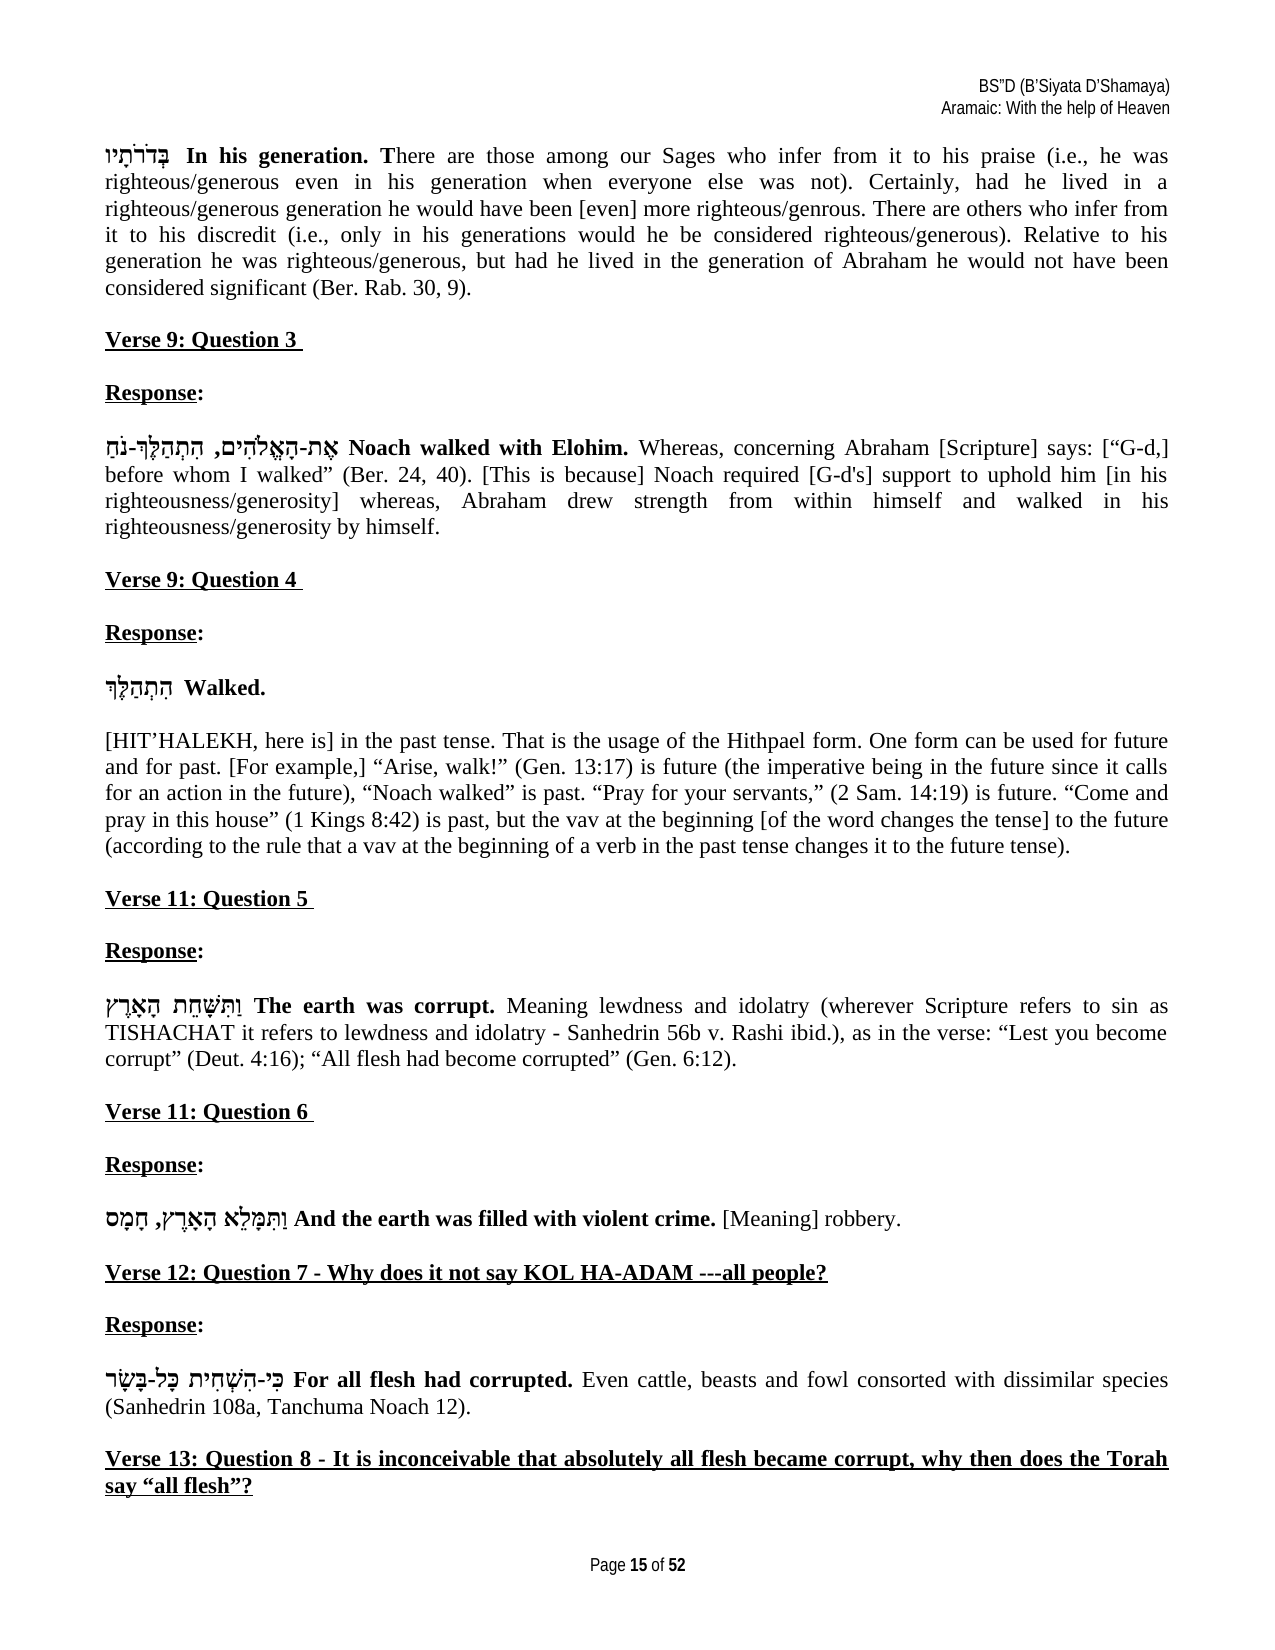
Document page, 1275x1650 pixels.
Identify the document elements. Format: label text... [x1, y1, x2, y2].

text Verse 11: Question 6 [105, 1098, 1170, 1124]
text Verse 12: Question 7 - Why does it not say KOL HA-ADAM ---all people? [105, 1258, 1170, 1285]
text Response: [105, 937, 1170, 964]
text Verse 13: Question 8 - It is inconceivable that absolutely all flesh became corrupt, why then does the Torah say “all flesh”? [105, 1445, 1170, 1498]
text וַתִּשָּׁחֵת הָאָרֶץ The earth was corrupt. Meaning lewdness and idolatry (wherever Scripture refers to sin as TISHACHAT it refers to lewdness and idolatry - Sanhedrin 56b v. Rashi ibid.), as in the verse: “Lest you become corrupt” (Deut. 4:16); “All flesh had become corrupted” (Gen. 6:12). [105, 990, 1170, 1072]
text Verse 11: Question 5 [105, 885, 1170, 911]
text הִתְהַלֶּךְ Walked. [105, 672, 1170, 700]
text [HIT’HALEKH, here is] in the past tense. That is the usage of the Hithpael form. One form can be used for future and for past. [For example,] “Arise, walk!” (Gen. 13:17) is future (the imperative being in the future since it calls for an action in the future), “Noach walked” is past. “Pray for your servants,” (2 Sam. 14:19) is future. “Come and pray in this house” (1 Kings 8:42) is past, but the vav at the beginning [of the word changes the tense] to the future (according to the rule that a vav at the beginning of a verb in the past tense changes it to the future tense). [105, 727, 1170, 858]
text Verse 9: Question 4 [105, 566, 1170, 592]
text Response: [105, 1151, 1170, 1177]
text Response: [105, 379, 1170, 406]
text Verse 9: Question 3 [105, 327, 1170, 353]
text בְּדֹרֹתָיו In his generation. There are those among our Sages who infer from it to his praise (i.e., he was righteous/generous even in his generation when everyone else was not). Certainly, had he lived in a righteous/generous generation he would have been [even] more righteous/genrous. There are others who infer from it to his discredit (i.e., only in his generations would he be considered righteous/generous). Relative to his generation he was righteous/generous, but had he lived in the generation of Abraham he would not have been considered significant (Ber. Rab. 30, 9). [105, 140, 1170, 300]
text וַתִּמָּלֵא הָאָרֶץ, חָמָס And the earth was filled with violent crime. [Meaning] robbery. [105, 1203, 1170, 1232]
text אֶת-הָאֱלֹהִים, הִתְהַלֶּךְ-נֹחַ Noach walked with Elohim. Whereas, concerning Abraham [Scripture] says: [“G-d,] before whom I walked” (Ber. 24, 40). [This is because] Noach required [G-d's] support to uphold him [in his righteousness/generosity] whereas, Abraham drew strength from within himself and walked in his righteousness/generosity by himself. [105, 432, 1170, 540]
text Response: [105, 619, 1170, 645]
text Response: [105, 1311, 1170, 1338]
text כִּי-הִשְׁחִית כָּל-בָּשָׂר For all flesh had corrupted. Even cattle, beasts and fowl consorted with dissimilar species (Sanhedrin 108a, Tanchuma Noach 12). [105, 1364, 1170, 1419]
